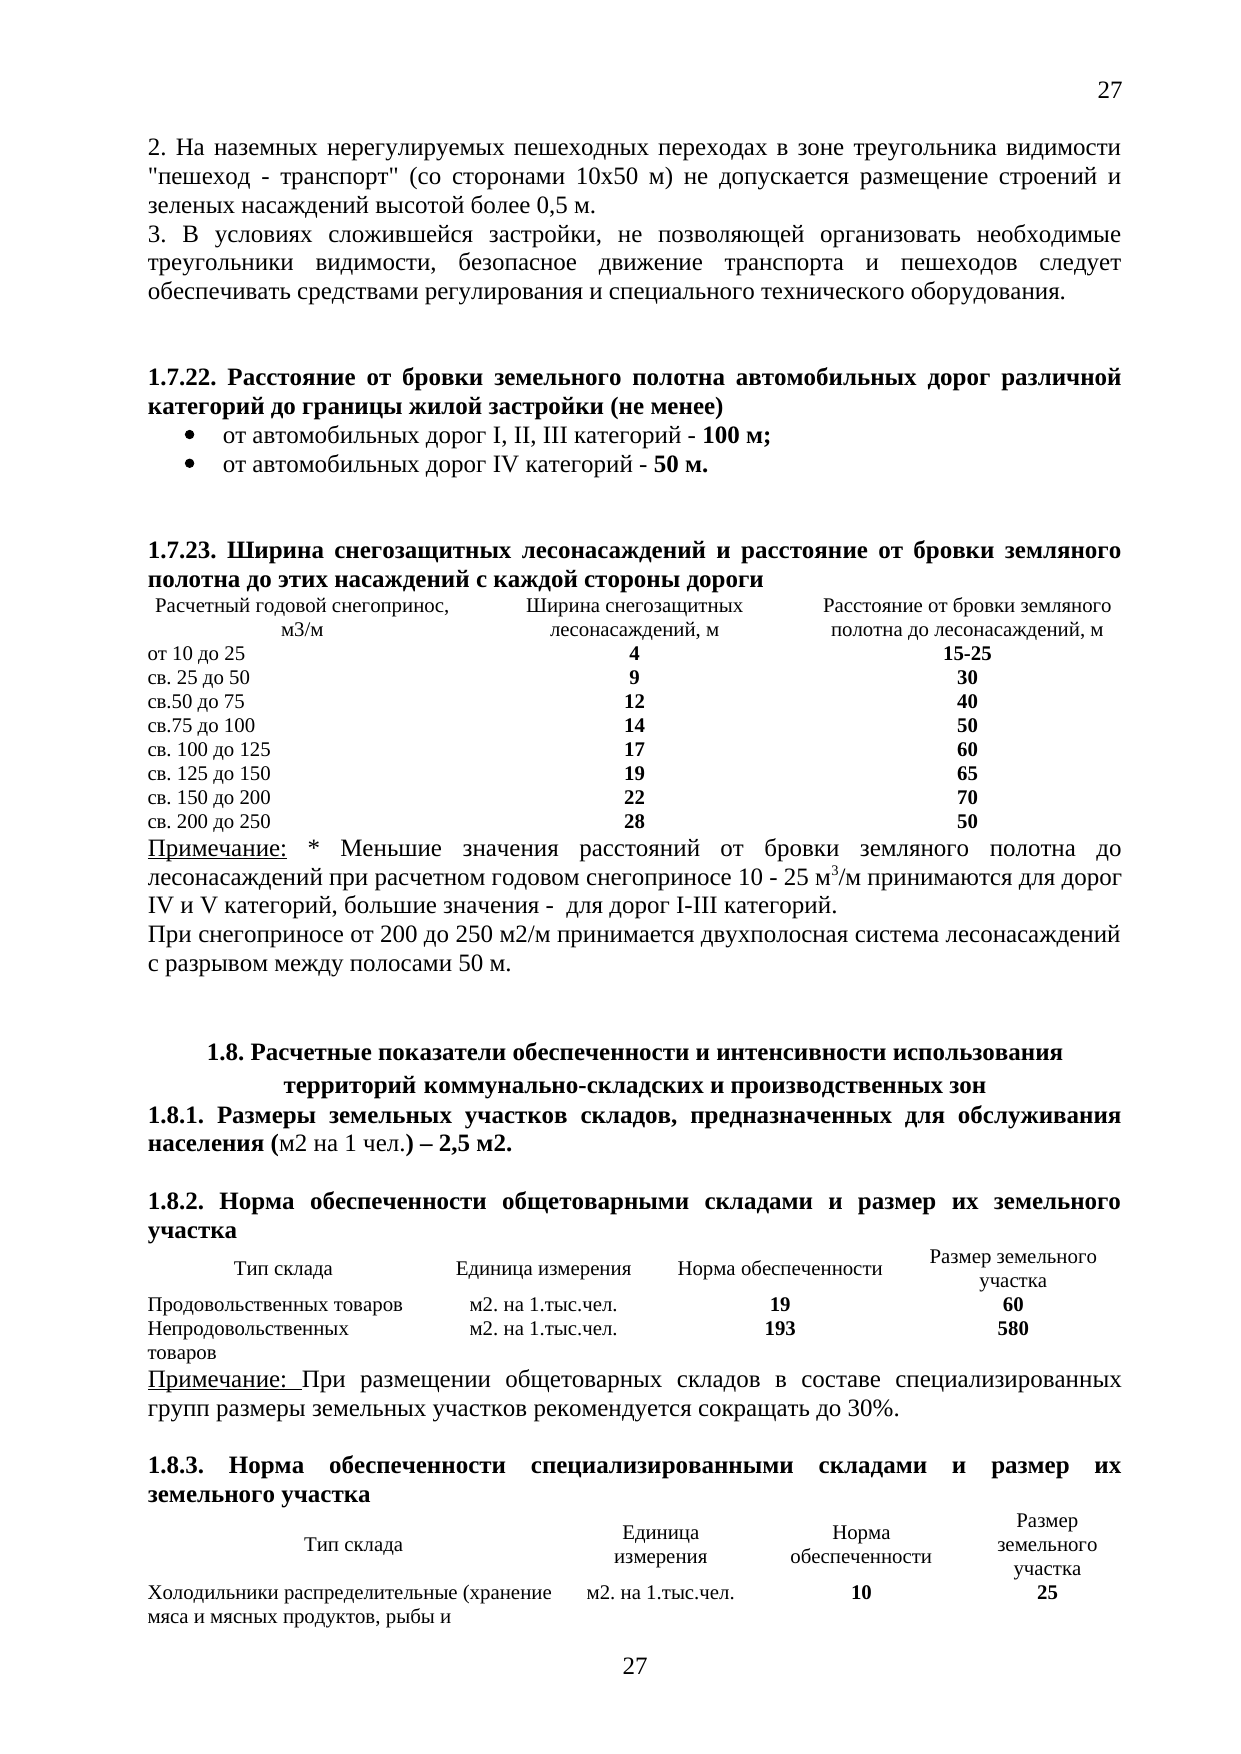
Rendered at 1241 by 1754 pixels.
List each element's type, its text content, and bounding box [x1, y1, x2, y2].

table_cell 30 [801, 665, 1134, 689]
table_cell Непродовольственных товаров [136, 1316, 430, 1364]
table_cell 28 [468, 809, 801, 833]
table_cell 17 [468, 737, 801, 761]
text 1.7.22. Расстояние от бровки земельного полотна автомобильных дорог различной категорий до границы жилой застройки (не менее) [148, 362, 1122, 420]
table_cell 193 [656, 1316, 904, 1364]
table_header Ширина снегозащитных лесонасаждений, м [468, 593, 801, 641]
table_cell м2. на 1.тыс.чел. [430, 1316, 656, 1364]
table_cell св.50 до 75 [136, 689, 468, 713]
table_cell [136, 1580, 571, 1628]
table_cell м2. на 1.тыс.чел. [430, 1292, 656, 1316]
table_cell 19 [656, 1292, 904, 1316]
table_cell 40 [801, 689, 1134, 713]
table_cell 70 [801, 785, 1134, 809]
table_cell 22 [468, 785, 801, 809]
table_cell 25 [972, 1580, 1122, 1628]
table_cell 15-25 [801, 641, 1134, 665]
text 3. В условиях сложившейся застройки, не позволяющей организовать необходимые треугольники видимости, безопасное движение транспорта и пешеходов следует обеспечивать средствами регулирования и специального технического оборудования. [148, 219, 1122, 305]
table_cell 65 [801, 761, 1134, 785]
table_cell 12 [468, 689, 801, 713]
table_cell 50 [801, 809, 1134, 833]
table_cell 60 [904, 1292, 1122, 1316]
table_cell 4 [468, 641, 801, 665]
table_cell св. 100 до 125 [136, 737, 468, 761]
table_cell 50 [801, 713, 1134, 737]
table_header Тип склада [136, 1244, 430, 1292]
table_cell св. 200 до 250 [136, 809, 468, 833]
text 1.7.23. Ширина снегозащитных лесонасаждений и расстояние от бровки земляного полотна до этих насаждений с каждой стороны дороги [148, 535, 1122, 592]
table_cell 60 [801, 737, 1134, 761]
text 1.8. Расчетные показатели обеспеченности и интенсивности использования территорий коммунально-складских и производственных зон [148, 1006, 1122, 1100]
table_cell св. 25 до 50 [136, 665, 468, 689]
table_header Норма обеспеченности [656, 1244, 904, 1292]
table_cell 9 [468, 665, 801, 689]
table_header Размер земельного участка [972, 1508, 1122, 1580]
list от автомобильных дорог I, II, III категорий - ; [185, 420, 1122, 449]
table_cell 580 [904, 1316, 1122, 1364]
table_header Расчетный годовой снегопринос, м3/м [136, 593, 468, 641]
table_cell св.75 до 100 [136, 713, 468, 737]
table_header Единица измерения [430, 1244, 656, 1292]
table_cell Продовольственных товаров [136, 1292, 430, 1316]
table_header Размер земельного участка [904, 1244, 1122, 1292]
table_header Расстояние от бровки земляного полотна до лесонасаждений, м [801, 593, 1134, 641]
table_cell 10 [750, 1580, 972, 1628]
table_cell св. 125 до 150 [136, 761, 468, 785]
text 1.8.1. Размеры земельных участков складов, предназначенных для обслуживания населения (м2 на 1 чел.) – . [148, 1100, 1122, 1157]
table_cell св. 150 до 200 [136, 785, 468, 809]
text 1.8.3. Норма обеспеченности специализированными складами и размер их земельного участка [148, 1450, 1122, 1508]
table_cell 14 [468, 713, 801, 737]
text При снегоприносе от 200 до 250 м2/м принимается двухполосная система лесонасаждений с разрывом между полосами . [148, 919, 1122, 977]
table_cell м2. на 1.тыс.чел. [571, 1580, 750, 1628]
table_cell 19 [468, 761, 801, 785]
text Примечание: * Меньшие значения расстояний от бровки земляного полотна до лесонасаждений при расчетном годовом снегоприносе 10 - 25 м3/м принимаются для дорог IV и V категорий, большие значения - для дорог I-III категорий. [148, 833, 1122, 919]
table_header Единица измерения [571, 1508, 750, 1580]
table_header Тип склада [136, 1508, 571, 1580]
text Примечание: При размещении общетоварных складов в составе специализированных групп размеры земельных участков рекомендуется сокращать до 30%. [148, 1364, 1122, 1421]
list от автомобильных дорог IV категорий - . [185, 449, 1122, 477]
table_cell от 10 до 25 [136, 641, 468, 665]
text 2. На наземных нерегулируемых пешеходных переходах в зоне треугольника видимости "пешеход - транспорт" (со сторонами 10x50 м) не допускается размещение строений и зеленых насаждений высотой более . [148, 132, 1122, 219]
text 1.8.2. Норма обеспеченности общетоварными складами и размер их земельного участка [148, 1186, 1122, 1243]
table_header Норма обеспеченности [750, 1508, 972, 1580]
